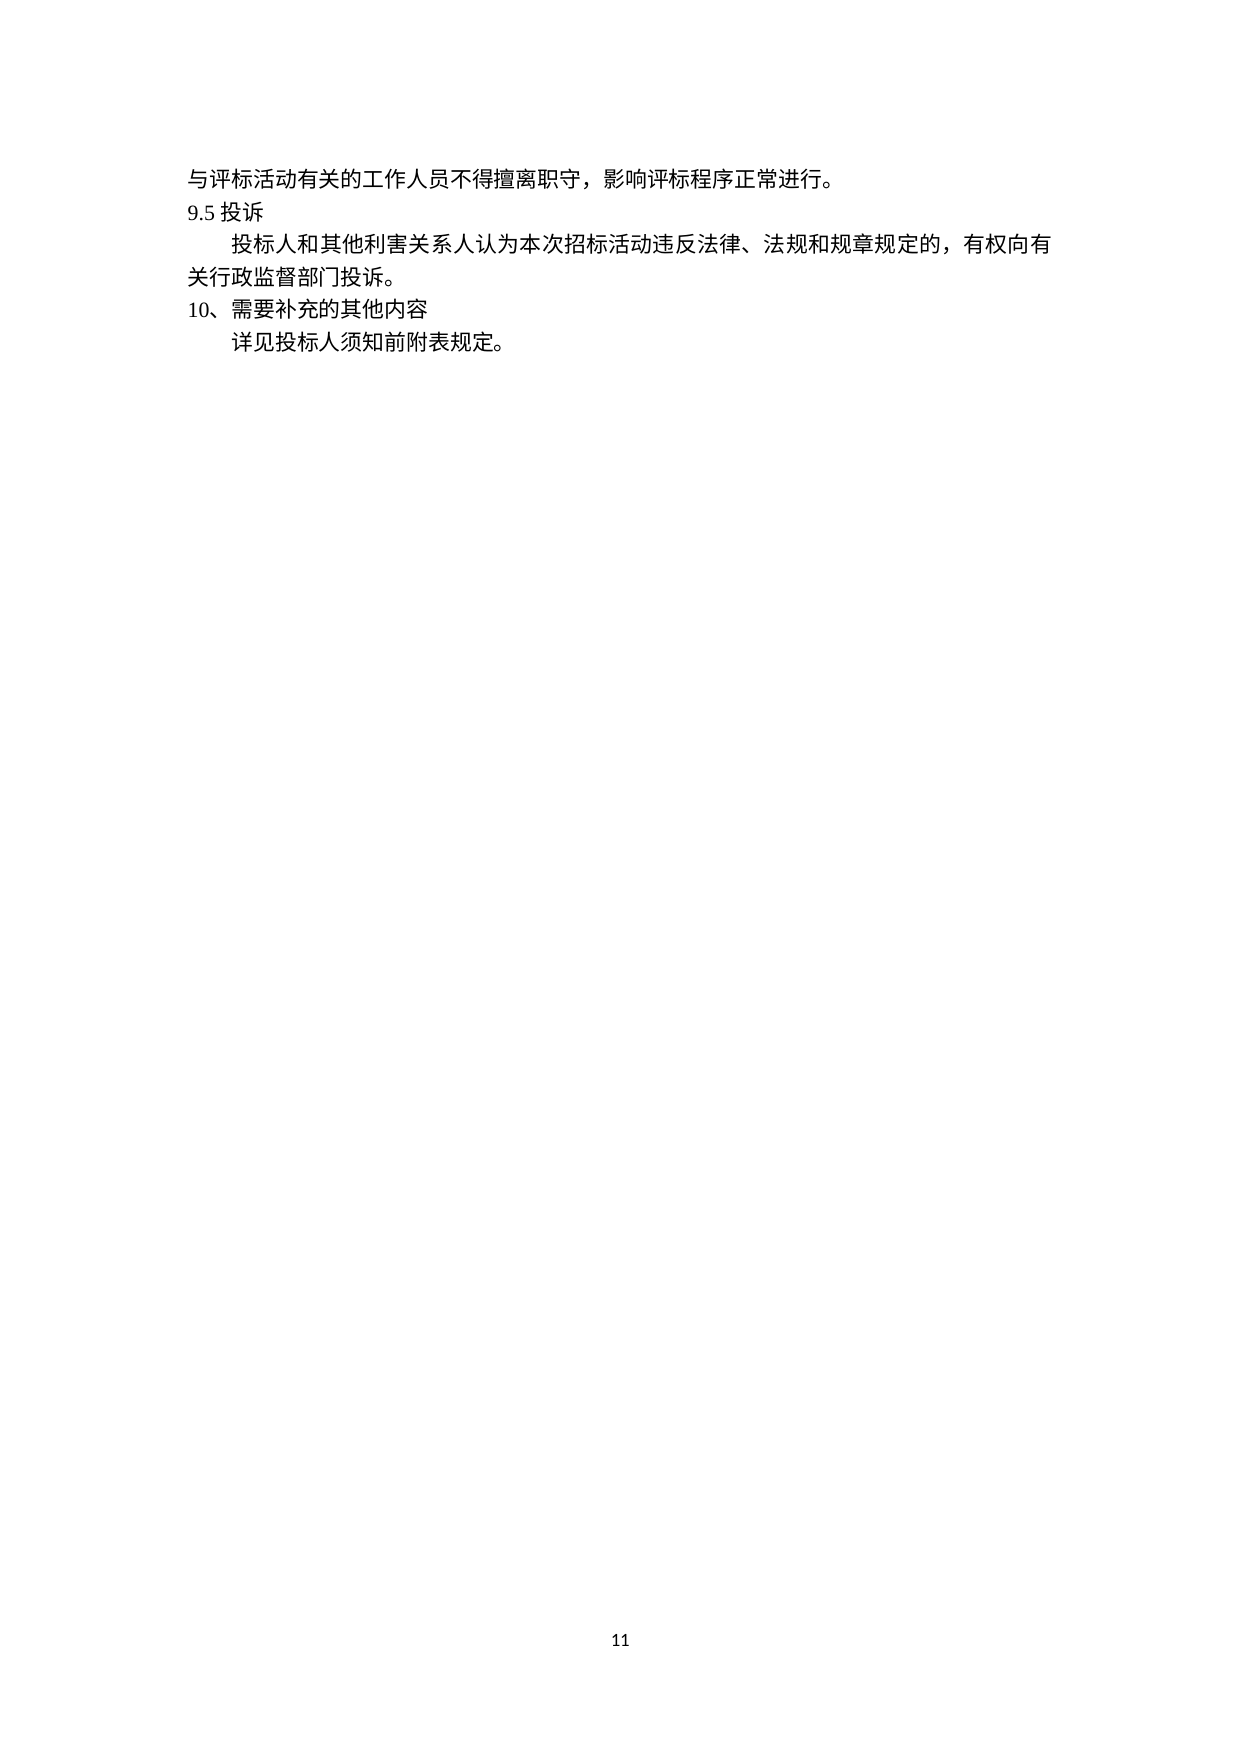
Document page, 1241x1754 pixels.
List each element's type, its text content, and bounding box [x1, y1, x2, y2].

subtitle 9.5 投诉 [187, 194, 1053, 227]
subtitle 10、需要补充的其他内容 [187, 292, 1053, 324]
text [187, 162, 1053, 194]
text 详见投标人须知前附表规定。 [187, 324, 1053, 357]
text 投标人和其他利害关系人认为本次招标活动违反法律、法规和规章规定的，有权向有关行政监督部门投诉。 [187, 227, 1053, 292]
